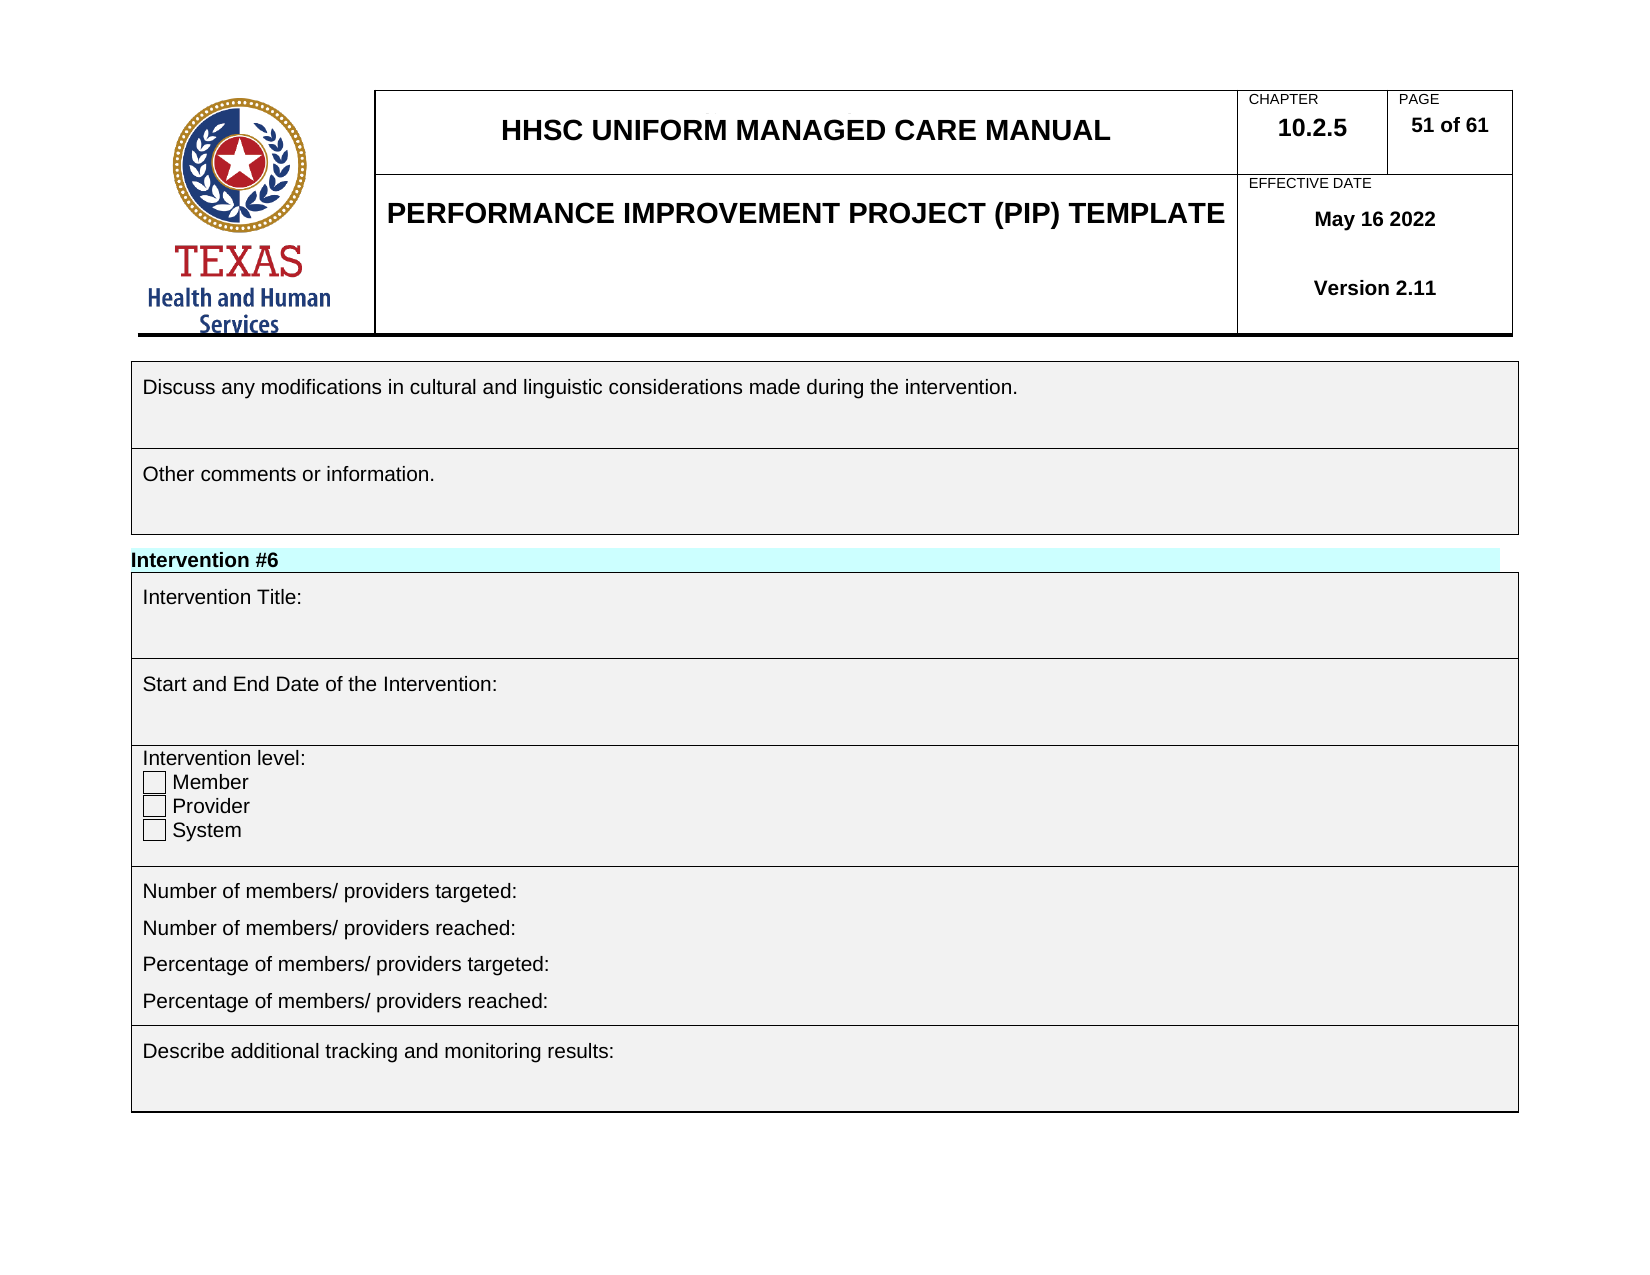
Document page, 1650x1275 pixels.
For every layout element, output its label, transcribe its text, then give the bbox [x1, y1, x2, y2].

table_cell Intervention level: Member Provider System [132, 746, 1518, 866]
table_cell Other comments or information. [132, 449, 1518, 534]
subtitle Intervention #6 [131, 548, 1500, 572]
table_cell Discuss any modifications in cultural and linguistic considerations made during the intervention. [132, 362, 1518, 448]
table_cell Number of members/ providers targeted: Number of members/ providers reached: Percentage of members/ providers targeted: Percentage of members/ providers reached: [132, 867, 1518, 1025]
picture [148, 98, 330, 333]
table_header Intervention Title: [132, 573, 1518, 658]
table_cell Start and End Date of the Intervention: [132, 659, 1518, 745]
table_cell Describe additional tracking and monitoring results: [132, 1026, 1518, 1111]
